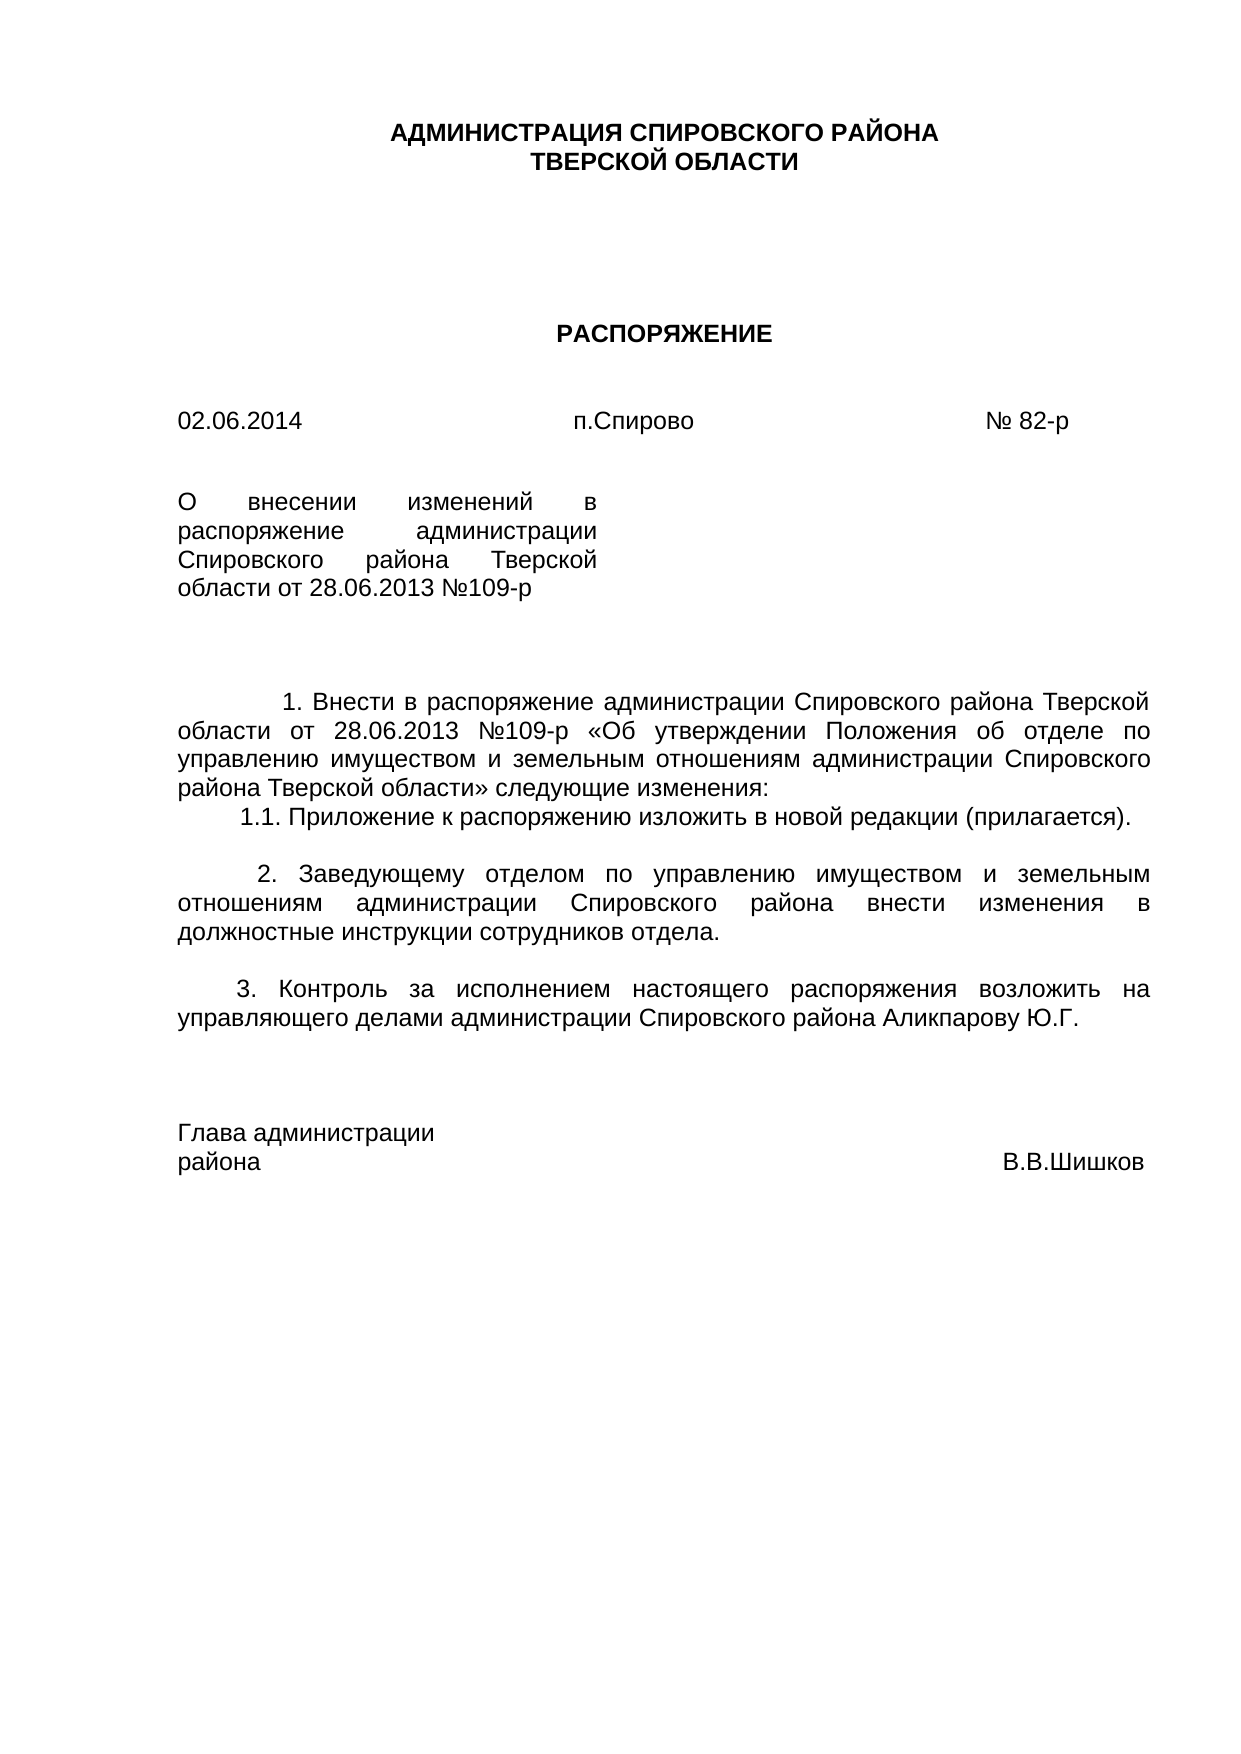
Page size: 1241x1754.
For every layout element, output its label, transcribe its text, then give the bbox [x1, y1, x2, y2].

text РАСПОРЯЖЕНИЕ [177, 319, 1152, 348]
subtitle О внесении изменений в распоряжение администрации Спировского района Тверской области от 28.06.2013 №109-р [177, 487, 597, 602]
text Глава администрации [177, 1118, 1152, 1147]
text 2. Заведующему отделом по управлению имуществом и земельным отношениям администрации Спировского района внести изменения в должностные инструкции сотрудников отдела. [177, 859, 1152, 946]
text АДМИНИСТРАЦИЯ СПИРОВСКОГО РАЙОНА ТВЕРСКОЙ ОБЛАСТИ [177, 118, 1152, 176]
text района В.В.Шишков [177, 1147, 1152, 1176]
text 02.06.2014 п.Спирово № 82-р [177, 406, 1152, 434]
subtitle 1. Внести в распоряжение администрации Спировского района Тверской области от 28.06.2013 №109-р «Об утверждении Положения об отделе по управлению имуществом и земельным отношениям администрации Спировского района Тверской области» следующие изменения: [177, 687, 1152, 802]
subtitle 1.1. Приложение к распоряжению изложить в новой редакции (прилагается). [177, 802, 1152, 831]
text 3. Контроль за исполнением настоящего распоряжения возложить на управляющего делами администрации Спировского района Аликпарову Ю.Г. [177, 974, 1152, 1032]
